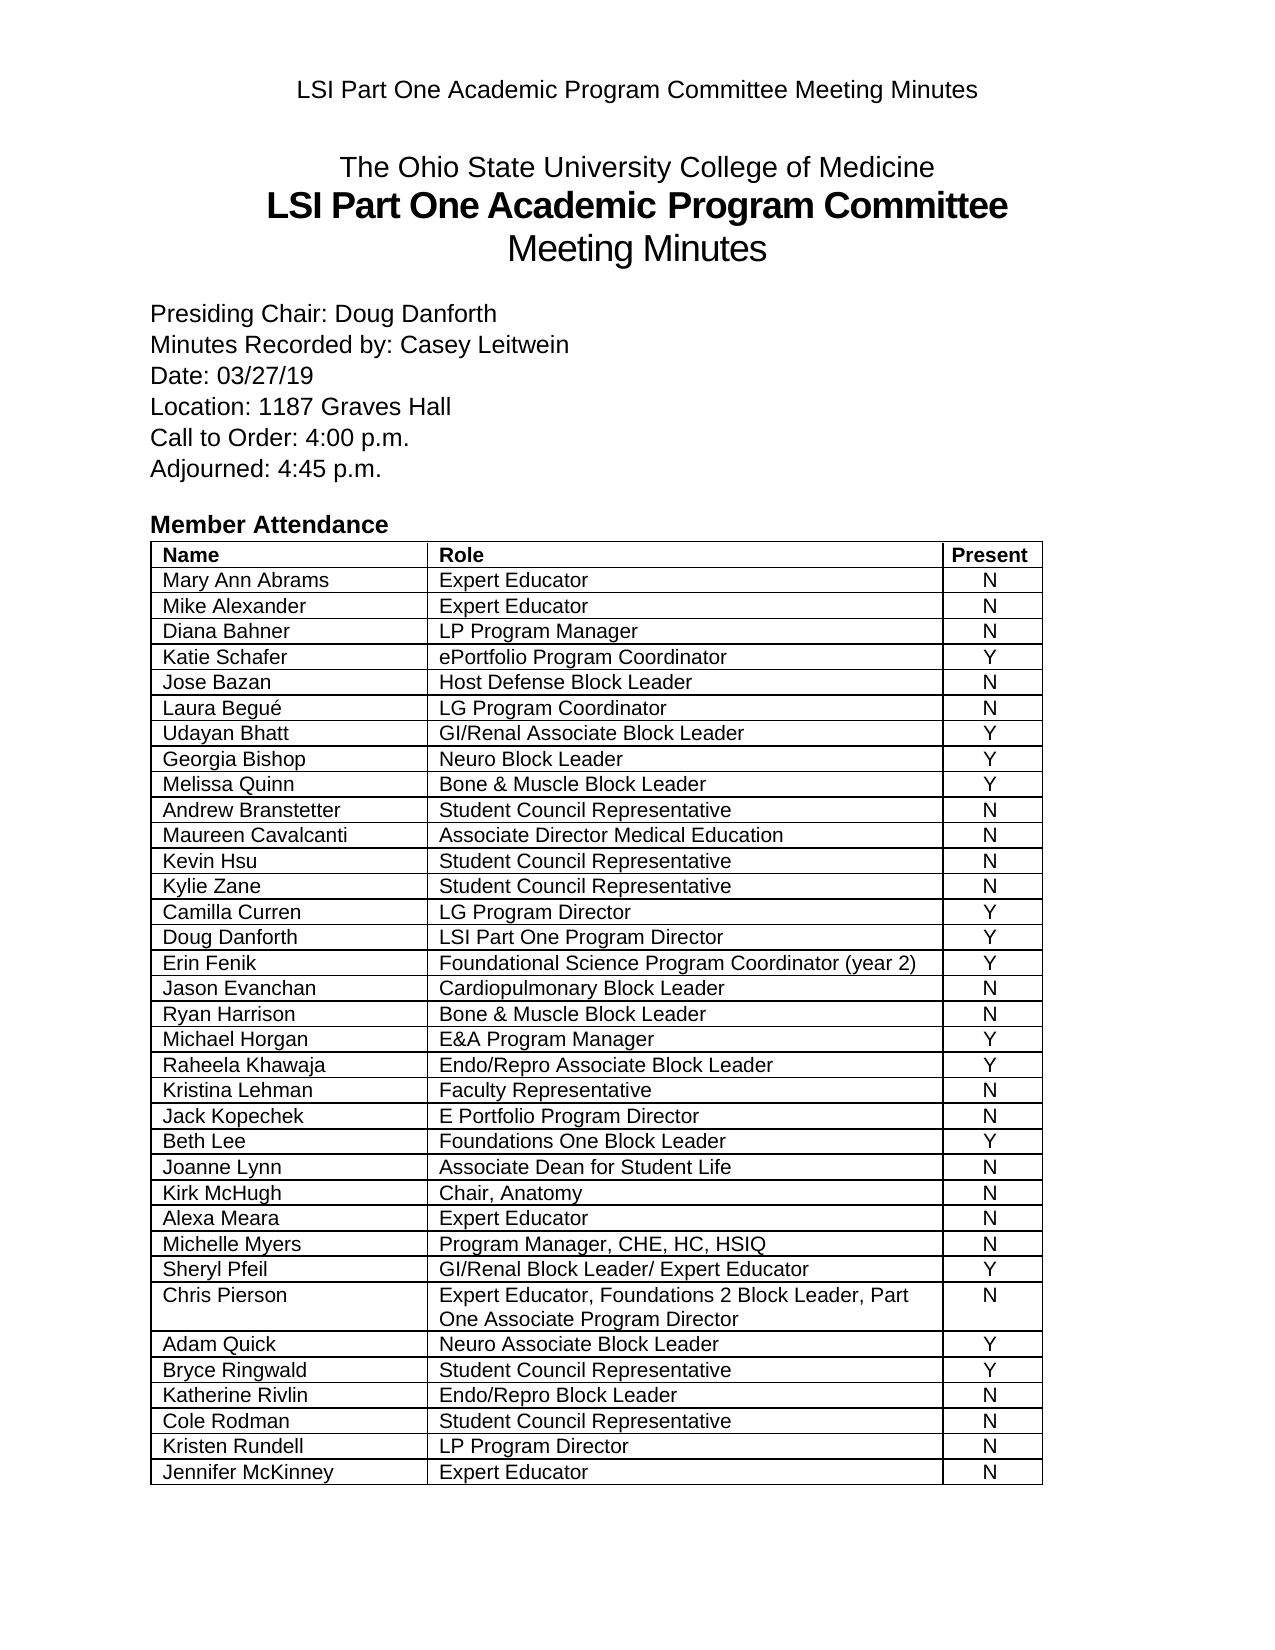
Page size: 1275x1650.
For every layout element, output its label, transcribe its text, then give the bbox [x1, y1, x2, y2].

table_cell Beth Lee [152, 1130, 427, 1153]
table_cell ePortfolio Program Coordinator [428, 645, 942, 668]
table_cell E Portfolio Program Director [428, 1104, 942, 1128]
table_cell Y [944, 900, 1042, 924]
table_cell Laura Begué [152, 696, 427, 719]
table_cell Y [944, 772, 1042, 796]
table_cell N [944, 1409, 1042, 1432]
table_cell Y [944, 1130, 1042, 1153]
table_cell Jose Bazan [152, 670, 427, 694]
table_cell Endo/Repro Block Leader [428, 1383, 942, 1407]
table_cell Y [944, 645, 1042, 668]
table_cell Y [944, 721, 1042, 745]
table_cell Kirk McHugh [152, 1181, 427, 1204]
table_cell LG Program Director [428, 900, 942, 924]
table_cell Faculty Representative [428, 1078, 942, 1102]
table_cell Host Defense Block Leader [428, 670, 942, 694]
table_cell Expert Educator [428, 1206, 942, 1230]
table_cell Cardiopulmonary Block Leader [428, 976, 942, 1000]
table_cell LG Program Coordinator [428, 696, 942, 719]
table_cell Kevin Hsu [152, 849, 427, 873]
title LSI Part One Academic Program Committee Meeting Minutes [150, 183, 1125, 270]
table_cell Kristina Lehman [152, 1078, 427, 1102]
table_cell LP Program Director [428, 1434, 942, 1458]
table_cell Erin Fenik [152, 951, 427, 975]
table_cell Melissa Quinn [152, 772, 427, 796]
table_cell Kylie Zane [152, 874, 427, 898]
table_cell Michelle Myers [152, 1232, 427, 1255]
subtitle Member Attendance [150, 510, 1125, 538]
table_cell Bone & Muscle Block Leader [428, 1002, 942, 1026]
table_cell Diana Bahner [152, 619, 427, 643]
table_cell N [944, 670, 1042, 694]
table_cell Y [944, 1358, 1042, 1381]
table_cell GI/Renal Block Leader/ Expert Educator [428, 1257, 942, 1281]
table_cell Associate Dean for Student Life [428, 1155, 942, 1179]
table_cell Student Council Representative [428, 1358, 942, 1381]
table_cell Student Council Representative [428, 1409, 942, 1432]
table_cell Foundations One Block Leader [428, 1130, 942, 1153]
table_cell Chris Pierson [152, 1283, 427, 1330]
table_cell Mary Ann Abrams [152, 568, 427, 592]
table_cell N [944, 1232, 1042, 1255]
table_cell Y [944, 951, 1042, 975]
table_cell Y [944, 925, 1042, 949]
table_cell Bone & Muscle Block Leader [428, 772, 942, 796]
text Presiding Chair: Doug Danforth Minutes Recorded by: Casey Leitwein Date: 03/27/19 Location: 1187 Graves Hall Call to Order: 4:00 p.m. Adjourned: 4:45 p.m. [150, 298, 1125, 482]
table_cell E&A Program Manager [428, 1027, 942, 1051]
table_cell Neuro Block Leader [428, 747, 942, 771]
table_cell Cole Rodman [152, 1409, 427, 1432]
table_cell N [944, 874, 1042, 898]
table_cell N [944, 823, 1042, 847]
table_cell Endo/Repro Associate Block Leader [428, 1053, 942, 1077]
table_cell Neuro Associate Block Leader [428, 1332, 942, 1356]
table_cell Y [944, 747, 1042, 771]
table_cell Andrew Branstetter [152, 798, 427, 822]
table_cell Jason Evanchan [152, 976, 427, 1000]
table_cell Jennifer McKinney [152, 1460, 427, 1483]
table_cell N [944, 1155, 1042, 1179]
table_cell Expert Educator, Foundations 2 Block Leader, Part One Associate Program Director [428, 1283, 942, 1330]
table_cell Expert Educator [428, 593, 942, 617]
table_cell Kristen Rundell [152, 1434, 427, 1458]
table_cell Bryce Ringwald [152, 1358, 427, 1381]
table_cell Joanne Lynn [152, 1155, 427, 1179]
table_cell N [944, 619, 1042, 643]
table_cell N [944, 1460, 1042, 1483]
table_cell Y [944, 1257, 1042, 1281]
table_cell N [944, 593, 1042, 617]
table_cell LSI Part One Program Director [428, 925, 942, 949]
table_cell N [944, 696, 1042, 719]
table_cell Student Council Representative [428, 849, 942, 873]
table_cell Y [944, 1027, 1042, 1051]
table_cell Expert Educator [428, 568, 942, 592]
table_cell N [944, 568, 1042, 592]
table_cell Y [944, 1053, 1042, 1077]
table_cell Jack Kopechek [152, 1104, 427, 1128]
table_header Role [428, 542, 943, 566]
table_cell Mike Alexander [152, 593, 427, 617]
table_cell Camilla Curren [152, 900, 427, 924]
table_cell Associate Director Medical Education [428, 823, 942, 847]
table_cell N [944, 1078, 1042, 1102]
table_cell N [944, 849, 1042, 873]
table_cell Adam Quick [152, 1332, 427, 1356]
table_cell Program Manager, CHE, HC, HSIQ [428, 1232, 942, 1255]
table_cell N [944, 1104, 1042, 1128]
table_cell Ryan Harrison [152, 1002, 427, 1026]
table_cell N [944, 798, 1042, 822]
table_cell Raheela Khawaja [152, 1053, 427, 1077]
table_cell Chair, Anatomy [428, 1181, 942, 1204]
table_cell Student Council Representative [428, 798, 942, 822]
table_cell Y [944, 1332, 1042, 1356]
table_cell N [944, 1383, 1042, 1407]
table_cell Georgia Bishop [152, 747, 427, 771]
table_cell N [944, 1434, 1042, 1458]
table_cell N [944, 1206, 1042, 1230]
table_cell Alexa Meara [152, 1206, 427, 1230]
table_cell Sheryl Pfeil [152, 1257, 427, 1281]
table_cell Katie Schafer [152, 645, 427, 668]
table_cell Maureen Cavalcanti [152, 823, 427, 847]
table_cell N [944, 1002, 1042, 1026]
text The Ohio State University College of Medicine [150, 150, 1125, 183]
table_header Present [944, 542, 1042, 566]
table_cell LP Program Manager [428, 619, 942, 643]
table_cell Doug Danforth [152, 925, 427, 949]
table_cell N [944, 1283, 1042, 1330]
table_cell Student Council Representative [428, 874, 942, 898]
table_cell GI/Renal Associate Block Leader [428, 721, 942, 745]
table_cell N [944, 976, 1042, 1000]
table_cell N [944, 1181, 1042, 1204]
table_cell Michael Horgan [152, 1027, 427, 1051]
table_cell Udayan Bhatt [152, 721, 427, 745]
table_cell Katherine Rivlin [152, 1383, 427, 1407]
table_cell Foundational Science Program Coordinator (year 2) [428, 951, 942, 975]
table_cell Expert Educator [428, 1460, 942, 1483]
table_header Name [152, 542, 427, 566]
